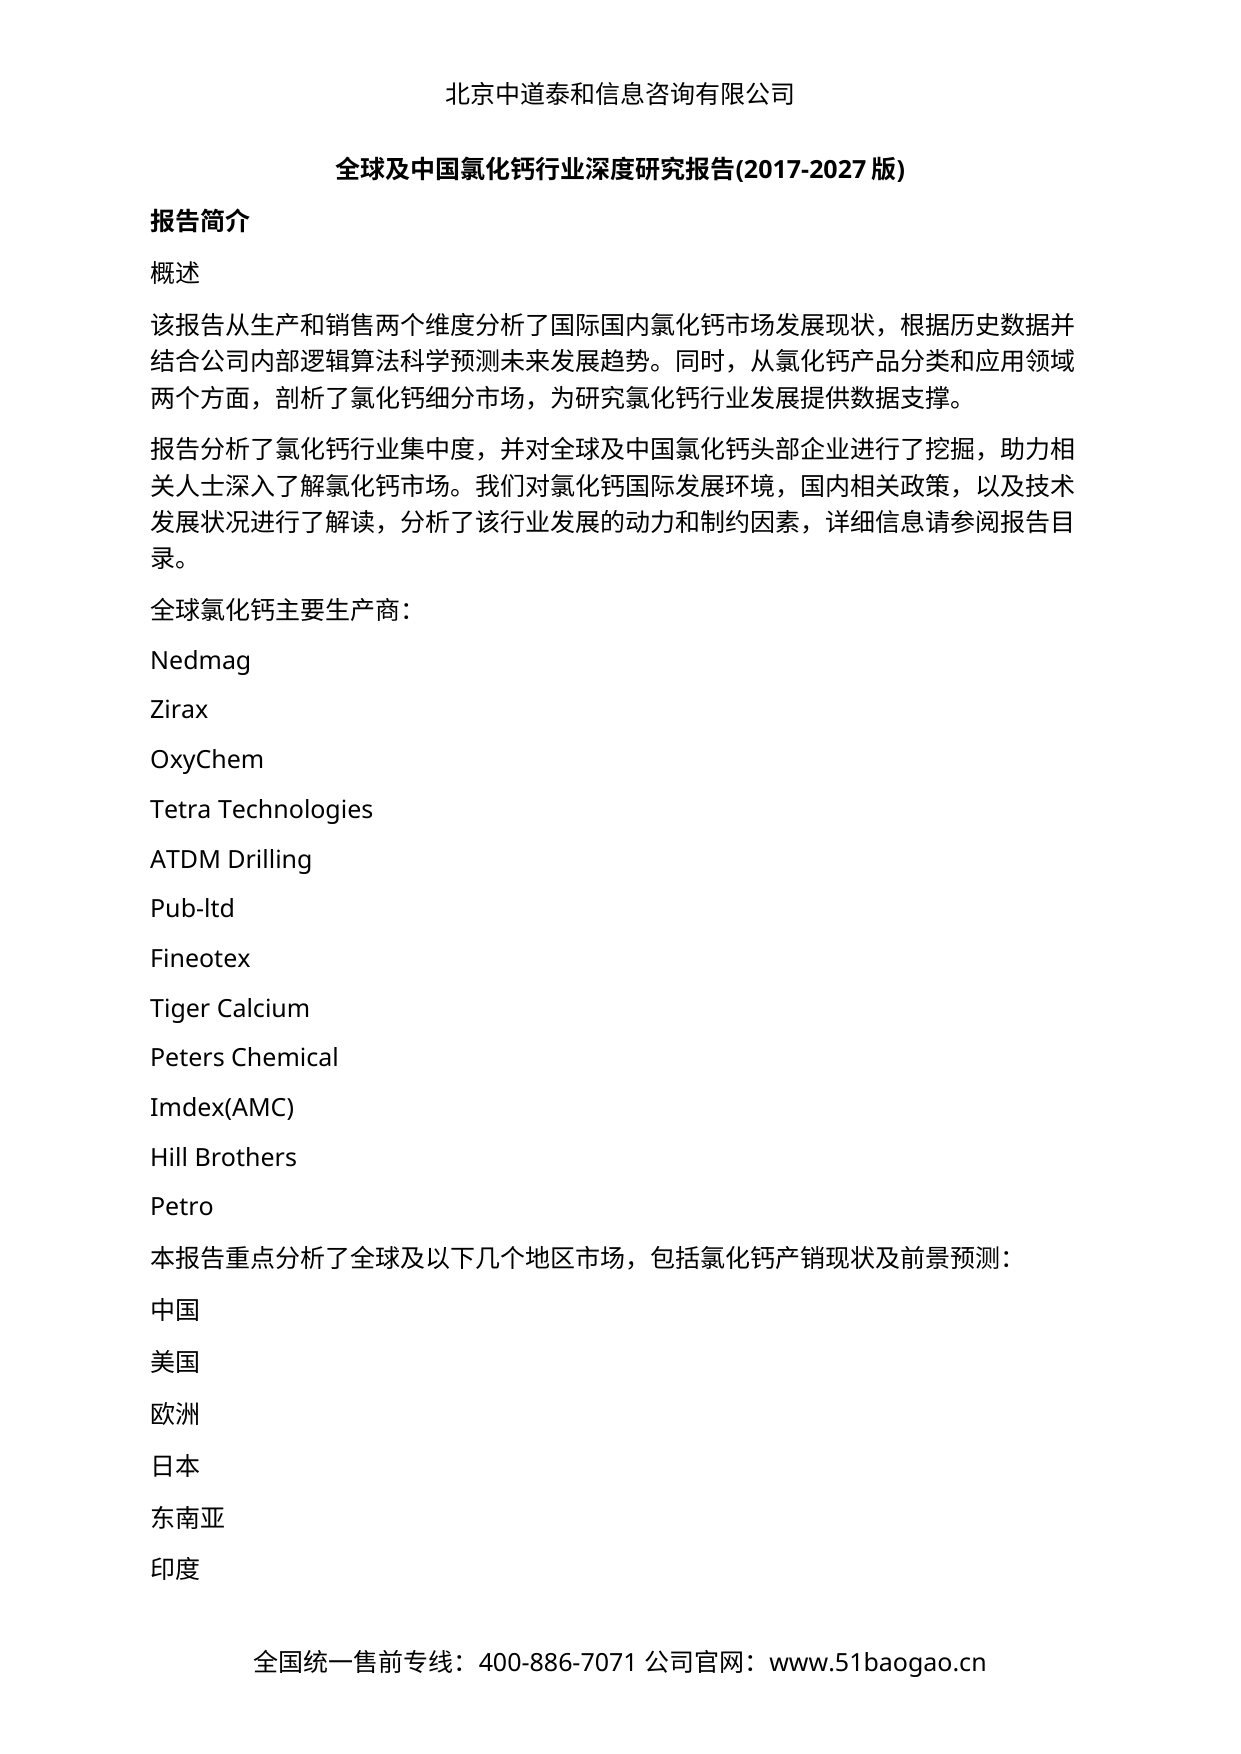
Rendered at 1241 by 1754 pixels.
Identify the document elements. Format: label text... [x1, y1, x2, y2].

text Imdex(AMC) [150, 1090, 1090, 1124]
text Peters Chemical [150, 1040, 1090, 1074]
text 报告分析了氯化钙行业集中度，并对全球及中国氯化钙头部企业进行了挖掘，助力相关人士深入了解氯化钙市场。我们对氯化钙国际发展环境，国内相关政策，以及技术发展状况进行了解读，分析了该行业发展的动力和制约因素，详细信息请参阅报告目录。 [150, 430, 1090, 575]
text Fineotex [150, 941, 1090, 975]
text 中国 [150, 1291, 1090, 1327]
text 日本 [150, 1446, 1090, 1482]
text 全球及中国氯化钙行业深度研究报告(2017-2027版) [150, 150, 1090, 186]
text Tiger Calcium [150, 990, 1090, 1024]
text Hill Brothers [150, 1139, 1090, 1173]
text 欧洲 [150, 1394, 1090, 1431]
text Petro [150, 1189, 1090, 1223]
text 美国 [150, 1342, 1090, 1379]
text 报告简介 [150, 202, 1090, 238]
text 印度 [150, 1550, 1090, 1586]
text ATDM Drilling [150, 841, 1090, 875]
text 东南亚 [150, 1498, 1090, 1534]
text Pub-ltd [150, 891, 1090, 925]
text 概述 [150, 254, 1090, 290]
text OxyChem [150, 742, 1090, 776]
text Zirax [150, 692, 1090, 726]
text 该报告从生产和销售两个维度分析了国际国内氯化钙市场发展现状，根据历史数据并结合公司内部逻辑算法科学预测未来发展趋势。同时，从氯化钙产品分类和应用领域两个方面，剖析了氯化钙细分市场，为研究氯化钙行业发展提供数据支撑。 [150, 306, 1090, 414]
text 本报告重点分析了全球及以下几个地区市场，包括氯化钙产销现状及前景预测： [150, 1239, 1090, 1275]
text Tetra Technologies [150, 792, 1090, 826]
text Nedmag [150, 642, 1090, 677]
text 全球氯化钙主要生产商： [150, 591, 1090, 627]
